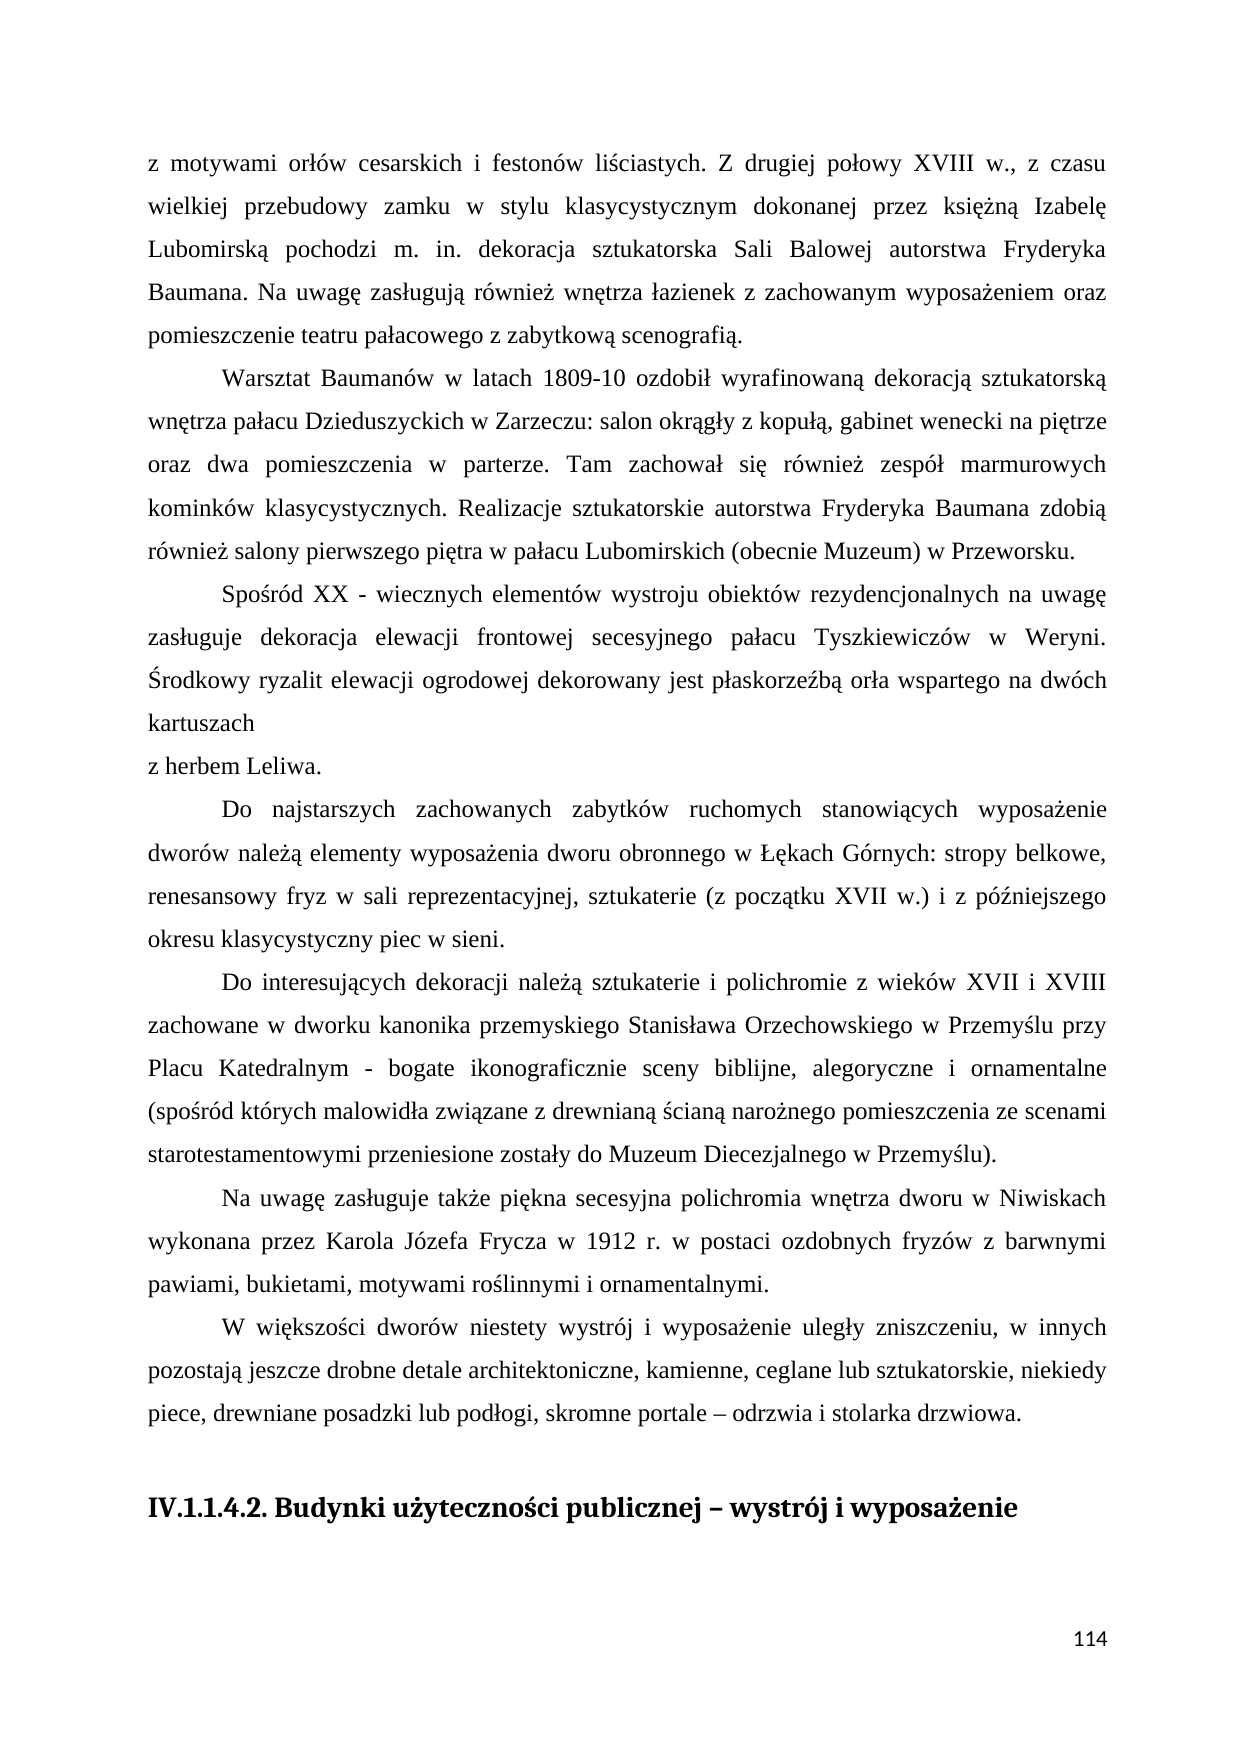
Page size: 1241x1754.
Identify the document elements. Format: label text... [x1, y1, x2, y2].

text Warsztat Baumanów w latach 1809-10 ozdobił wyrafinowaną dekoracją sztukatorską wnętrza pałacu Dzieduszyckich w Zarzeczu: salon okrągły z kopułą, gabinet wenecki na piętrze oraz dwa pomieszczenia w parterze. Tam zachował się również zespół marmurowych kominków klasycystycznych. Realizacje sztukatorskie autorstwa Fryderyka Baumana zdobią również salony pierwszego piętra w pałacu Lubomirskich (obecnie Muzeum) w Przeworsku. [148, 363, 1107, 564]
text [148, 148, 1107, 349]
text W większości dworów niestety wystrój i wyposażenie uległy zniszczeniu, w innych pozostają jeszcze drobne detale architektoniczne, kamienne, ceglane lub sztukatorskie, niekiedy piece, drewniane posadzki lub podłogi, skromne portale – odrzwia i stolarka drzwiowa. [148, 1312, 1107, 1427]
text Do interesujących dekoracji należą sztukaterie i polichromie z wieków XVII i XVIII zachowane w dworku kanonika przemyskiego Stanisława Orzechowskiego w Przemyślu przy Placu Katedralnym - bogate ikonograficznie sceny biblijne, alegoryczne i ornamentalne (spośród których malowidła związane z drewnianą ścianą narożnego pomieszczenia ze scenami starotestamentowymi przeniesione zostały do Muzeum Diecezjalnego w Przemyślu). [148, 967, 1107, 1168]
text Spośród XX - wiecznych elementów wystroju obiektów rezydencjonalnych na uwagę zasługuje dekoracja elewacji frontowej secesyjnego pałacu Tyszkiewiczów w Weryni. Środkowy ryzalit elewacji ogrodowej dekorowany jest płaskorzeźbą orła wspartego na dwóch kartuszach z herbem Leliwa. [148, 579, 1107, 780]
text Do najstarszych zachowanych zabytków ruchomych stanowiących wyposażenie dworów należą elementy wyposażenia dworu obronnego w Łękach Górnych: stropy belkowe, renesansowy fryz w sali reprezentacyjnej, sztukaterie (z początku XVII w.) i z późniejszego okresu klasycystyczny piec w sieni. [148, 794, 1107, 953]
subtitle IV.1.1.4.2. Budynki użyteczności publicznej – wystrój i wyposażenie [148, 1491, 1107, 1525]
text Na uwagę zasługuje także piękna secesyjna polichromia wnętrza dworu w Niwiskach wykonana przez Karola Józefa Frycza w 1912 r. w postaci ozdobnych fryzów z barwnymi pawiami, bukietami, motywami roślinnymi i ornamentalnymi. [148, 1183, 1107, 1298]
